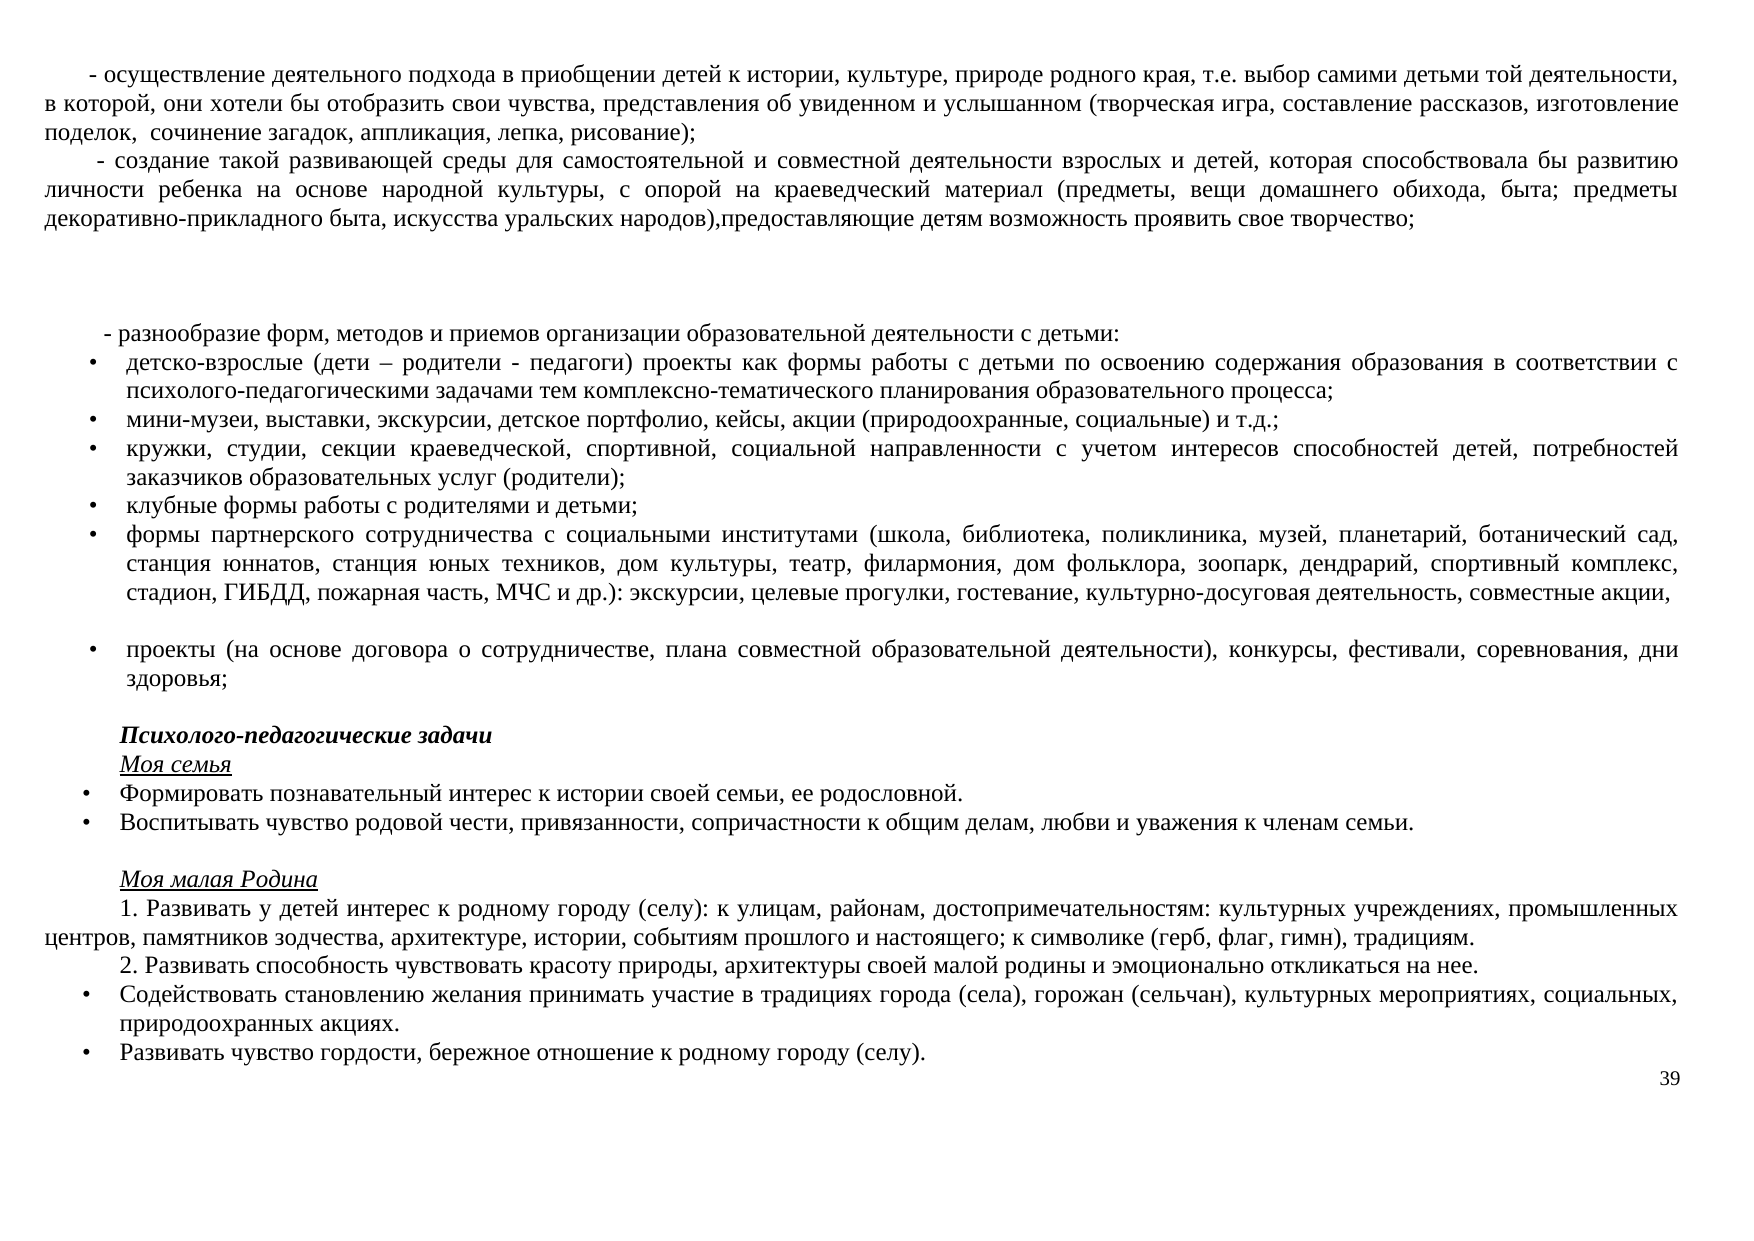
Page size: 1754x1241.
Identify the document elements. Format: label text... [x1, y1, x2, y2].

list Развивать чувство гордости, бережное отношение к родному городу (селу). [82, 1037, 1680, 1065]
list проекты (на основе договора о сотрудничестве, плана совместной образовательной деятельности), конкурсы, фестивали, соревнования, дни здоровья; [89, 634, 1680, 692]
list клубные формы работы с родителями и детьми; [89, 490, 1680, 519]
list Содействовать становлению желания принимать участие в традициях города (села), горожан (сельчан), культурных мероприятиях, социальных, природоохранных акциях. [82, 979, 1680, 1037]
text Моя малая Родина [44, 864, 1680, 893]
text - создание такой развивающей среды для самостоятельной и совместной деятельности взрослых и детей, которая способствовала бы развитию личности ребенка на основе народной культуры, с опорой на краеведческий материал (предметы, вещи домашнего обихода, быта; предметы декоративно-прикладного быта, искусства уральских народов),предоставляющие детям возможность проявить свое творчество; [44, 145, 1680, 232]
list Воспитывать чувство родовой чести, привязанности, сопричастности к общим делам, любви и уважения к членам семьи. [82, 807, 1680, 835]
text Психолого-педагогические задачи [44, 720, 1680, 749]
text - разнообразие форм, методов и приемов организации образовательной деятельности с детьми: [44, 318, 1680, 347]
text 1. Развивать у детей интерес к родному городу (селу): к улицам, районам, достопримечательностям: культурных учреждениях, промышленных центров, памятников зодчества, архитектуре, истории, событиям прошлого и настоящего; к символике (герб, флаг, гимн), традициям. [44, 893, 1680, 950]
list кружки, студии, секции краеведческой, спортивной, социальной направленности с учетом интересов способностей детей, потребностей заказчиков образовательных услуг (родители); [89, 433, 1680, 490]
text Моя семья [44, 749, 1680, 778]
text 2. Развивать способность чувствовать красоту природы, архитектуры своей малой родины и эмоционально откликаться на нее. [44, 950, 1680, 979]
list Формировать познавательный интерес к истории своей семьи, ее родословной. [82, 778, 1680, 807]
list мини-музеи, выставки, экскурсии, детское портфолио, кейсы, акции (природоохранные, социальные) и т.д.; [89, 404, 1680, 433]
list детско-взрослые (дети – родители - педагоги) проекты как формы работы с детьми по освоению содержания образования в соответствии с психолого-педагогическими задачами тем комплексно-тематического планирования образовательного процесса; [89, 347, 1680, 404]
text - осуществление деятельного подхода в приобщении детей к истории, культуре, природе родного края, т.е. выбор самими детьми той деятельности, в которой, они хотели бы отобразить свои чувства, представления об увиденном и услышанном (творческая игра, составление рассказов, изготовление поделок, сочинение загадок, аппликация, лепка, рисование); [44, 59, 1680, 145]
list формы партнерского сотрудничества с социальными институтами (школа, библиотека, поликлиника, музей, планетарий, ботанический сад, станция юннатов, станция юных техников, дом культуры, театр, филармония, дом фольклора, зоопарк, дендрарий, спортивный комплекс, стадион, ГИБДД, пожарная часть, МЧС и др.): экскурсии, целевые прогулки, гостевание, культурно-досуговая деятельность, совместные акции, [89, 519, 1680, 605]
